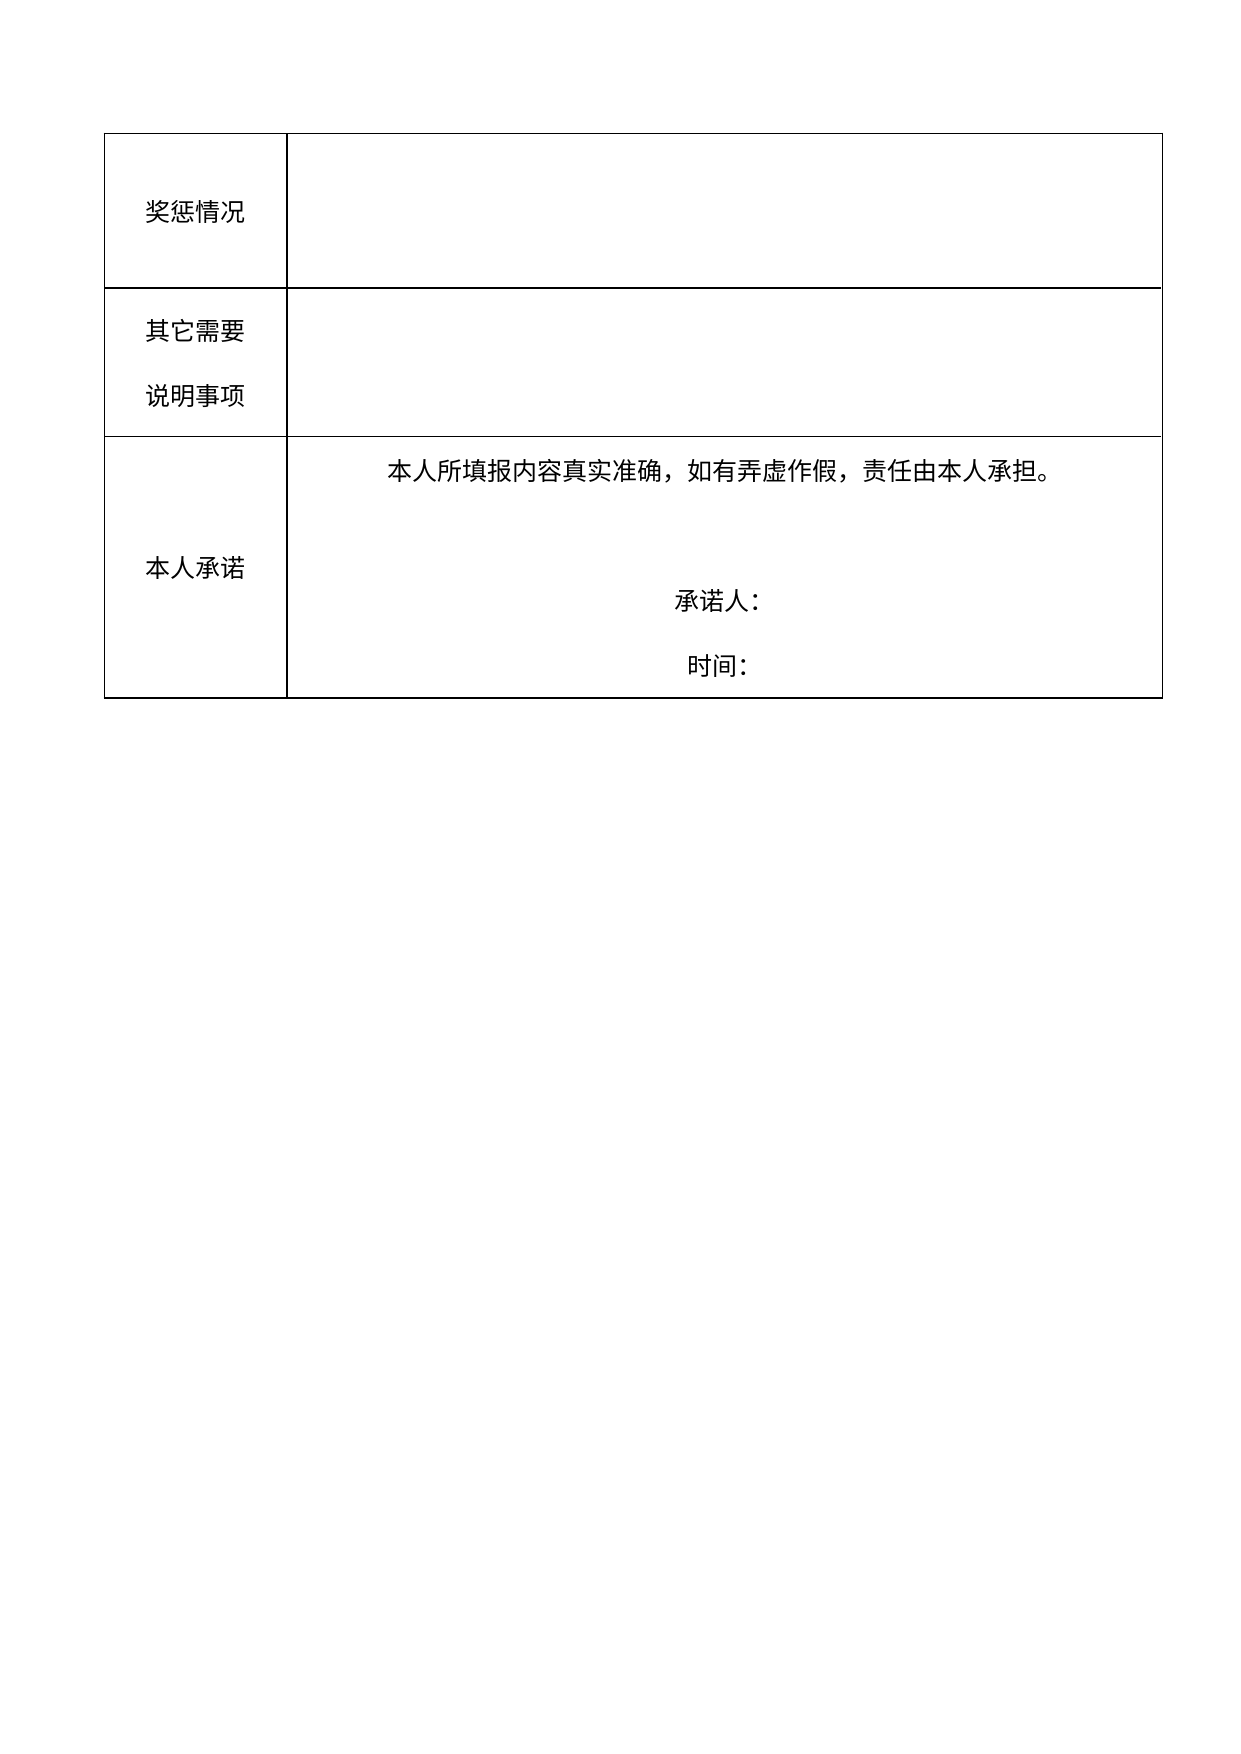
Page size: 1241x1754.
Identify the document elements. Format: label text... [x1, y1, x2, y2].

table_cell 本人所填报内容真实准确，如有弄虚作假，责任由本人承担。 承诺人： 时间： [288, 436, 1162, 697]
table_cell 本人承诺 [105, 437, 286, 697]
table_cell [288, 287, 1162, 436]
table_cell 奖惩情况 [105, 134, 286, 287]
table_cell [288, 134, 1162, 287]
table_cell 其它需要 说明事项 [105, 289, 286, 436]
